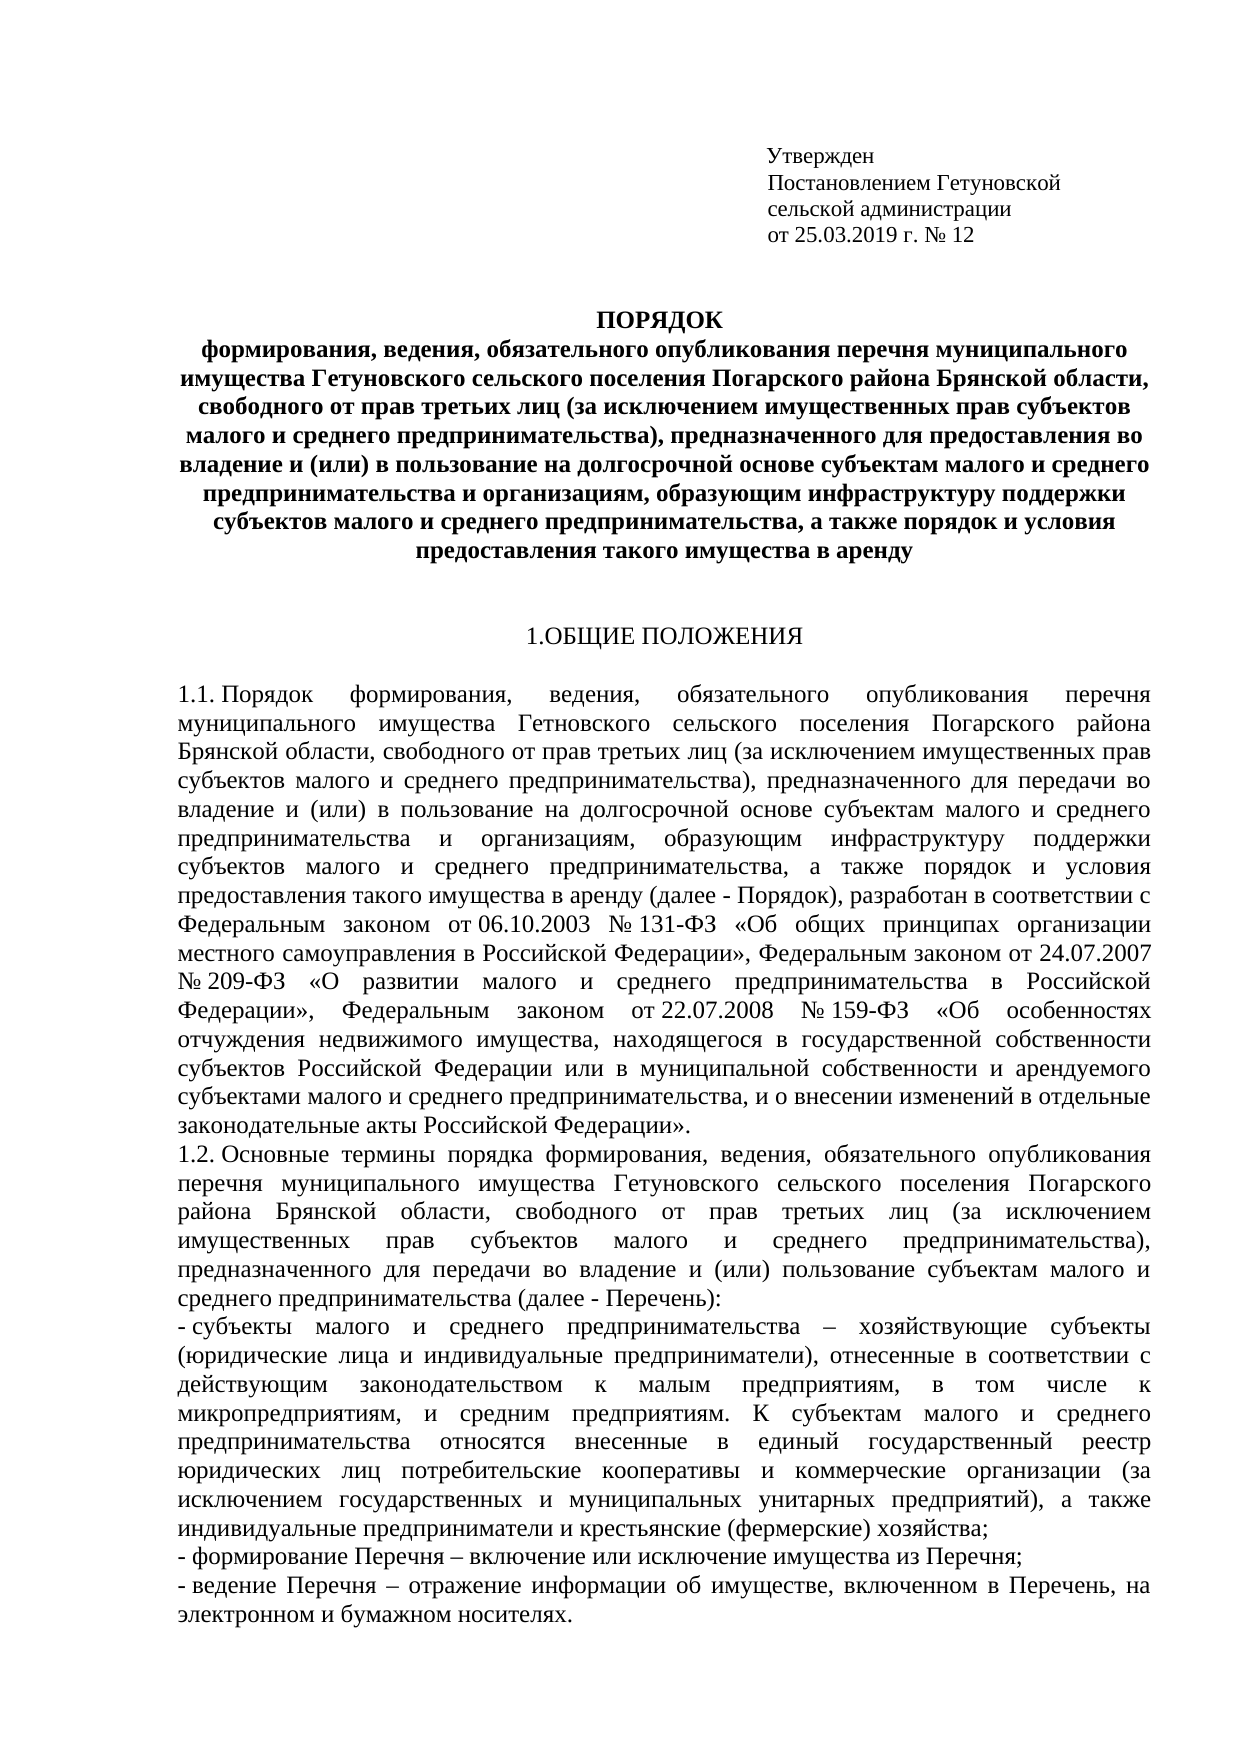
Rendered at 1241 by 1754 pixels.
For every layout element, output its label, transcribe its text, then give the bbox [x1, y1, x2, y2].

text Постановлением Гетуновской [177, 168, 1152, 195]
text формирования, ведения, обязательного опубликования перечня муниципального имущества Гетуновского сельского поселения Погарского района Брянской области, свободного от прав третьих лиц (за исключением имущественных прав субъектов малого и среднего предпринимательства), предназначенного для предоставления во владение и (или) в пользование на долгосрочной основе субъектам малого и среднего предпринимательства и организациям, образующим инфраструктуру поддержки субъектов малого и среднего предпринимательства, а также порядок и условия предоставления такого имущества в аренду [177, 334, 1152, 564]
text 1.1. Порядок формирования, ведения, обязательного опубликования перечня муниципального имущества Гетновского сельского поселения Погарского района Брянской области, свободного от прав третьих лиц (за исключением имущественных прав субъектов малого и среднего предпринимательства), предназначенного для передачи во владение и (или) в пользование на долгосрочной основе субъектам малого и среднего предпринимательства и организациям, образующим инфраструктуру поддержки субъектов малого и среднего предпринимательства, а также порядок и условия предоставления такого имущества в аренду (далее - Порядок), разработан в соответствии с Федеральным законом от 06.10.2003 № 131-ФЗ «Об общих принципах организации местного самоуправления в Российской Федерации», Федеральным законом от 24.07.2007 № 209-ФЗ «О развитии малого и среднего предпринимательства в Российской Федерации», Федеральным законом от 22.07.2008 № 159-ФЗ «Об особенностях отчуждения недвижимого имущества, находящегося в государственной собственности субъектов Российской Федерации или в муниципальной собственности и арендуемого субъектами малого и среднего предпринимательства, и о внесении изменений в отдельные законодательные акты Российской Федерации». [177, 679, 1152, 1139]
text 1.ОБЩИЕ ПОЛОЖЕНИЯ [177, 621, 1152, 650]
text 1.2. Основные термины порядка формирования, ведения, обязательного опубликования перечня муниципального имущества Гетуновского сельского поселения Погарского района Брянской области, свободного от прав третьих лиц (за исключением имущественных прав субъектов малого и среднего предпринимательства), предназначенного для передачи во владение и (или) пользование субъектам малого и среднего предпринимательства (далее - Перечень): [177, 1139, 1152, 1311]
text ПОРЯДОК [177, 305, 1152, 334]
text - ведение Перечня – отражение информации об имуществе, включенном в Перечень, на электронном и бумажном носителях. [177, 1570, 1152, 1628]
text Утвержден [177, 142, 1152, 168]
text - субъекты малого и среднего предпринимательства – хозяйствующие субъекты (юридические лица и индивидуальные предприниматели), отнесенные в соответствии с действующим законодательством к малым предприятиям, в том числе к микропредприятиям, и средним предприятиям. К субъектам малого и среднего предпринимательства относятся внесенные в единый государственный реестр юридических лиц потребительские кооперативы и коммерческие организации (за исключением государственных и муниципальных унитарных предприятий), а также индивидуальные предприниматели и крестьянские (фермерские) хозяйства; [177, 1311, 1152, 1541]
text - формирование Перечня – включение или исключение имущества из Перечня; [177, 1541, 1152, 1570]
text сельской администрации [177, 195, 1152, 221]
text от 25.03.2019 г. № 12 [177, 221, 1152, 248]
